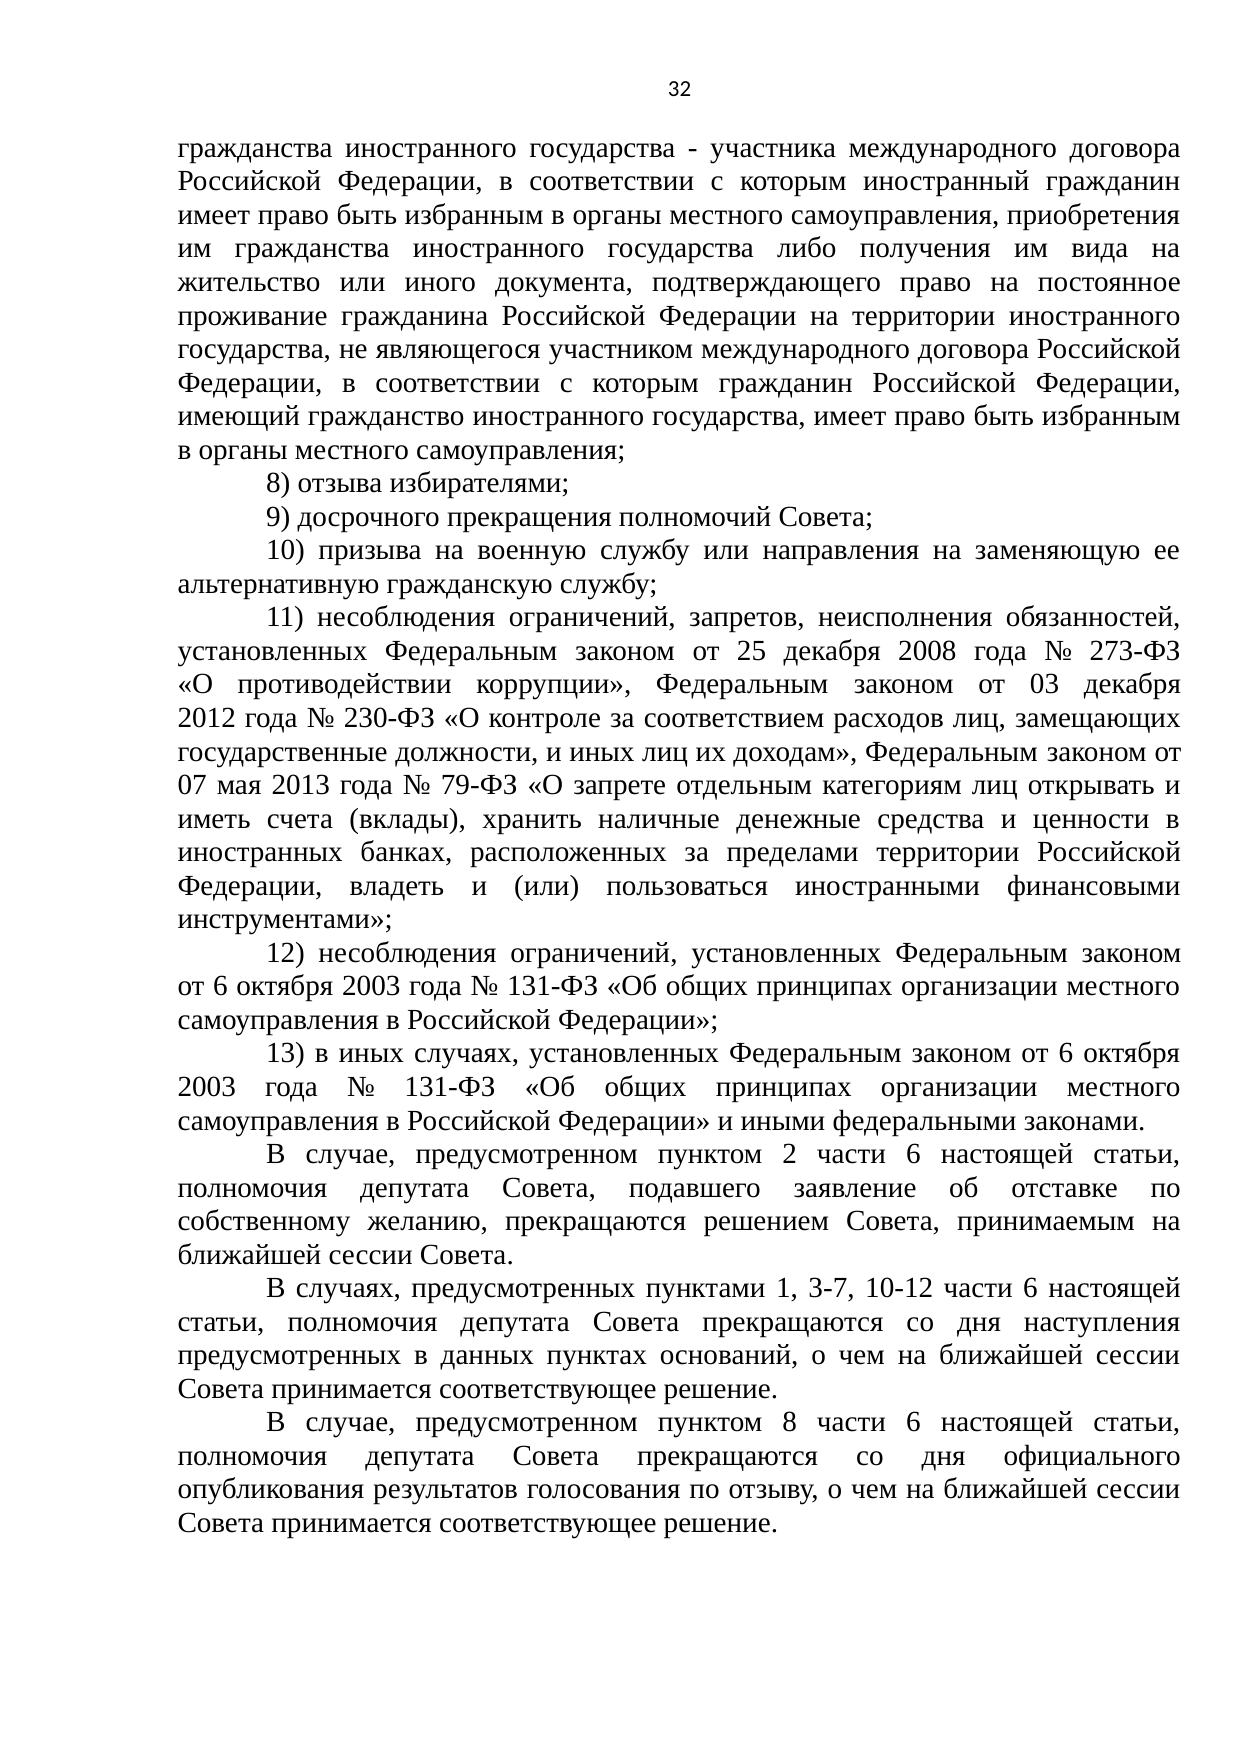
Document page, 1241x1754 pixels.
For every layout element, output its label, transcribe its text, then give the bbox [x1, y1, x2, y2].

text 9) досрочного прекращения полномочий Совета; [177, 499, 1181, 532]
text 12) несоблюдения ограничений, установленных Федеральным законом от 6 октября 2003 года № 131-ФЗ «Об общих принципах организации местного самоуправления в Российской Федерации»; [177, 935, 1181, 1036]
text 13) в иных случаях, установленных Федеральным законом от 6 октября 2003 года № 131-ФЗ «Об общих принципах организации местного самоуправления в Российской Федерации» и иными федеральными законами. [177, 1036, 1181, 1136]
text В случаях, предусмотренных пунктами 1, 3-7, 10-12 части 6 настоящей статьи, полномочия депутата Совета прекращаются со дня наступления предусмотренных в данных пунктах оснований, о чем на ближайшей сессии Совета принимается соответствующее решение. [177, 1270, 1181, 1404]
text 11) несоблюдения ограничений, запретов, неисполнения обязанностей, установленных Федеральным законом от 25 декабря 2008 года № 273-ФЗ «О противодействии коррупции», Федеральным законом от 03 декабря 2012 года № 230-ФЗ «О контроле за соответствием расходов лиц, замещающих государственные должности, и иных лиц их доходам», Федеральным законом от 07 мая 2013 года № 79-ФЗ «О запрете отдельным категориям лиц открывать и иметь счета (вклады), хранить наличные денежные средства и ценности в иностранных банках, расположенных за пределами территории Российской Федерации, владеть и (или) пользоваться иностранными финансовыми инструментами»; [177, 599, 1181, 935]
text 8) отзыва избирателями; [177, 465, 1181, 499]
text 10) призыва на военную службу или направления на заменяющую ее альтернативную гражданскую службу; [177, 532, 1181, 599]
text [177, 130, 1181, 465]
text В случае, предусмотренном пунктом 8 части 6 настоящей статьи, полномочия депутата Совета прекращаются со дня официального опубликования результатов голосования по отзыву, о чем на ближайшей сессии Совета принимается соответствующее решение. [177, 1404, 1181, 1539]
text В случае, предусмотренном пунктом 2 части 6 настоящей статьи, полномочия депутата Совета, подавшего заявление об отставке по собственному желанию, прекращаются решением Совета, принимаемым на ближайшей сессии Совета. [177, 1136, 1181, 1270]
